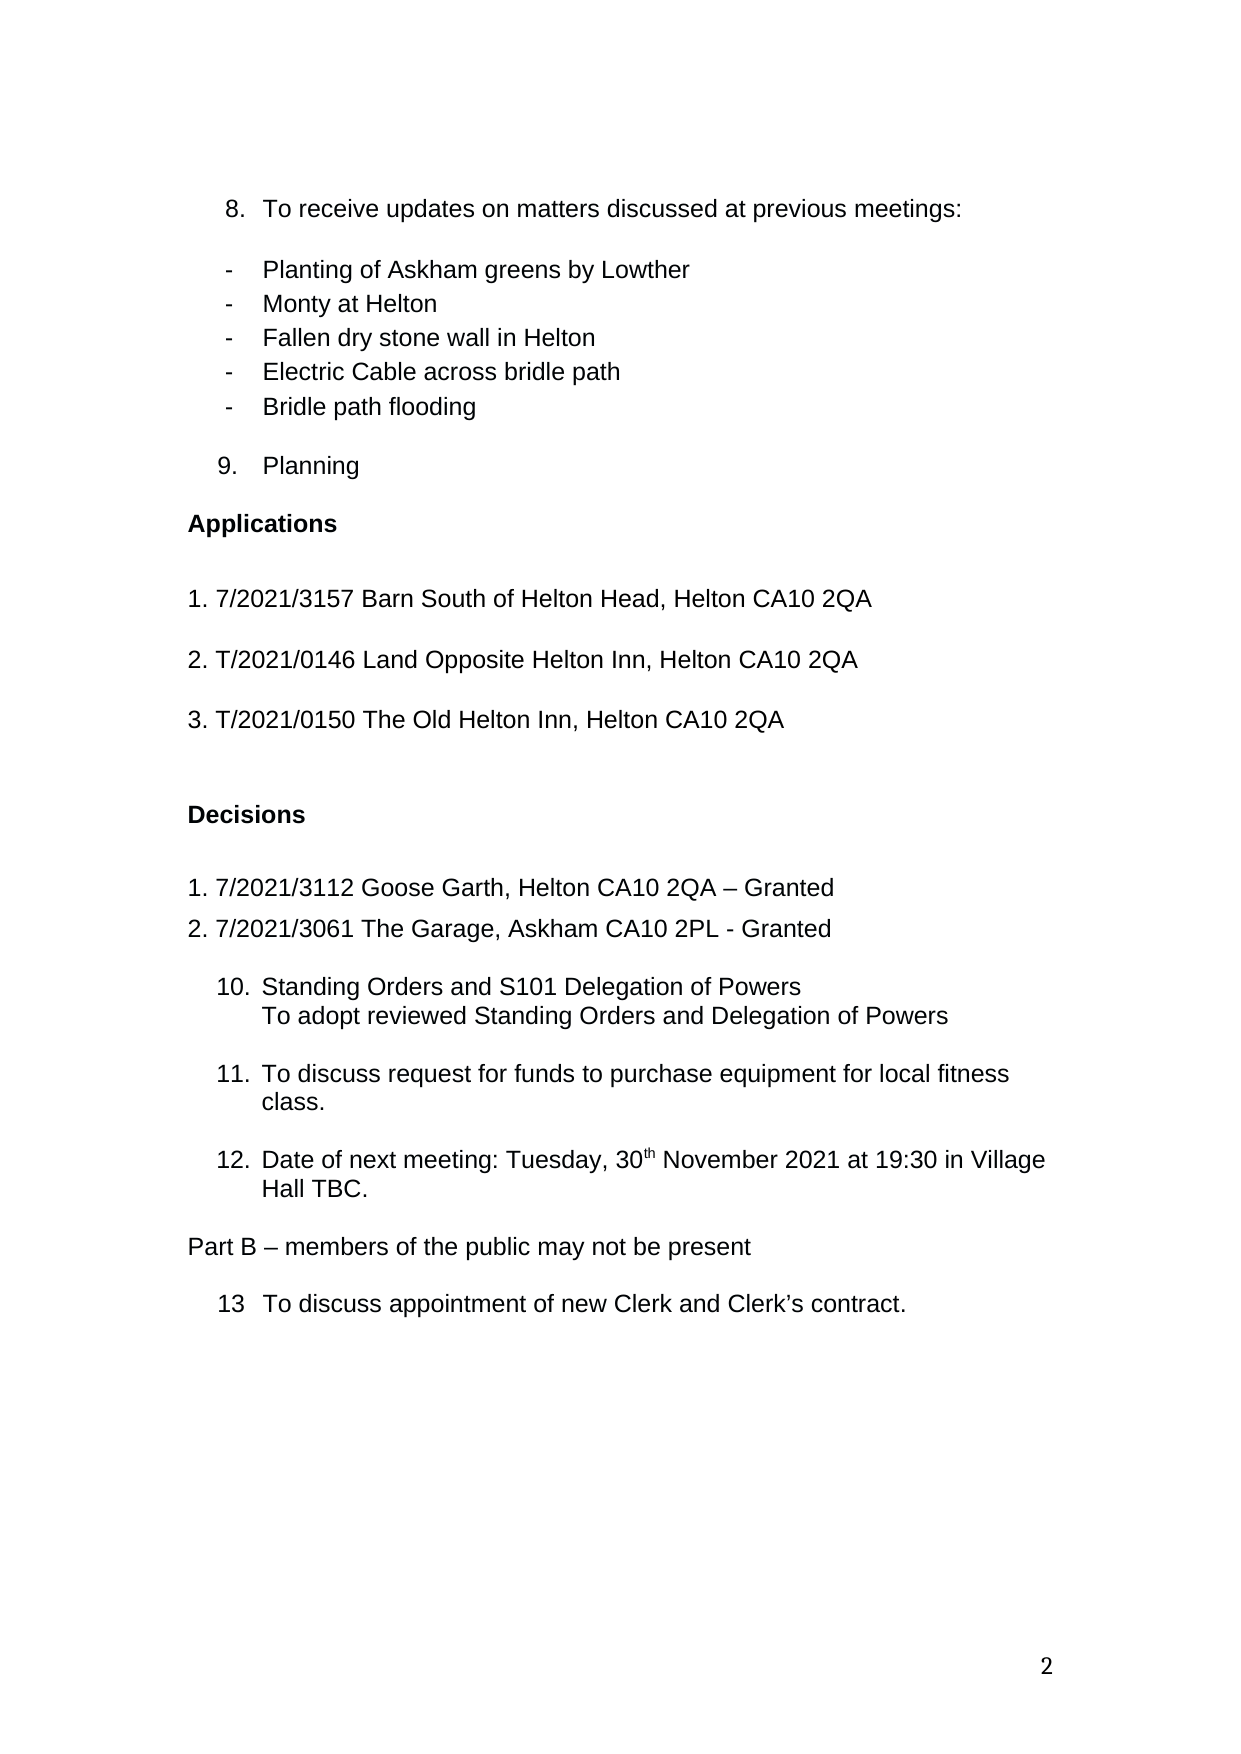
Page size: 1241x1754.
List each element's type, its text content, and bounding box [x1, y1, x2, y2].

text Part B – members of the public may not be present [187, 1232, 1053, 1260]
text 3. T/2021/0150 The Old Helton Inn, Helton CA10 2QA [187, 698, 1053, 734]
text 2. 7/2021/3061 The Garage, Askham CA10 2PL - Granted [187, 914, 1053, 943]
list Date of next meeting: Tuesday, 30th November 2021 at 19:30 in Village Hall TBC. [216, 1145, 1053, 1202]
list To receive updates on matters discussed at previous meetings: [225, 194, 1053, 223]
list Electric Cable across bridle path [225, 354, 1053, 388]
list Standing Orders and S101 Delegation of Powers [216, 972, 1053, 1001]
text 1. 7/2021/3157 Barn South of Helton Head, Helton CA10 2QA [187, 578, 1053, 613]
list Fallen dry stone wall in Helton [225, 320, 1053, 354]
list To discuss request for funds to purchase equipment for local fitness class. [216, 1059, 1053, 1116]
list Planning [217, 451, 1053, 480]
list Bridle path flooding [225, 388, 1053, 422]
text 2. T/2021/0146 Land Opposite Helton Inn, Helton CA10 2QA [187, 638, 1053, 673]
text 1. 7/2021/3112 Goose Garth, Helton CA10 2QA – Granted [187, 873, 1053, 902]
text Decisions [187, 800, 1053, 829]
text Applications [187, 509, 1053, 538]
list Planting of Askham greens by Lowther [225, 252, 1053, 286]
text 13 To discuss appointment of new Clerk and Clerk’s contract. [187, 1289, 1053, 1318]
list To adopt reviewed Standing Orders and Delegation of Powers [261, 1001, 1053, 1030]
list Monty at Helton [225, 286, 1053, 320]
